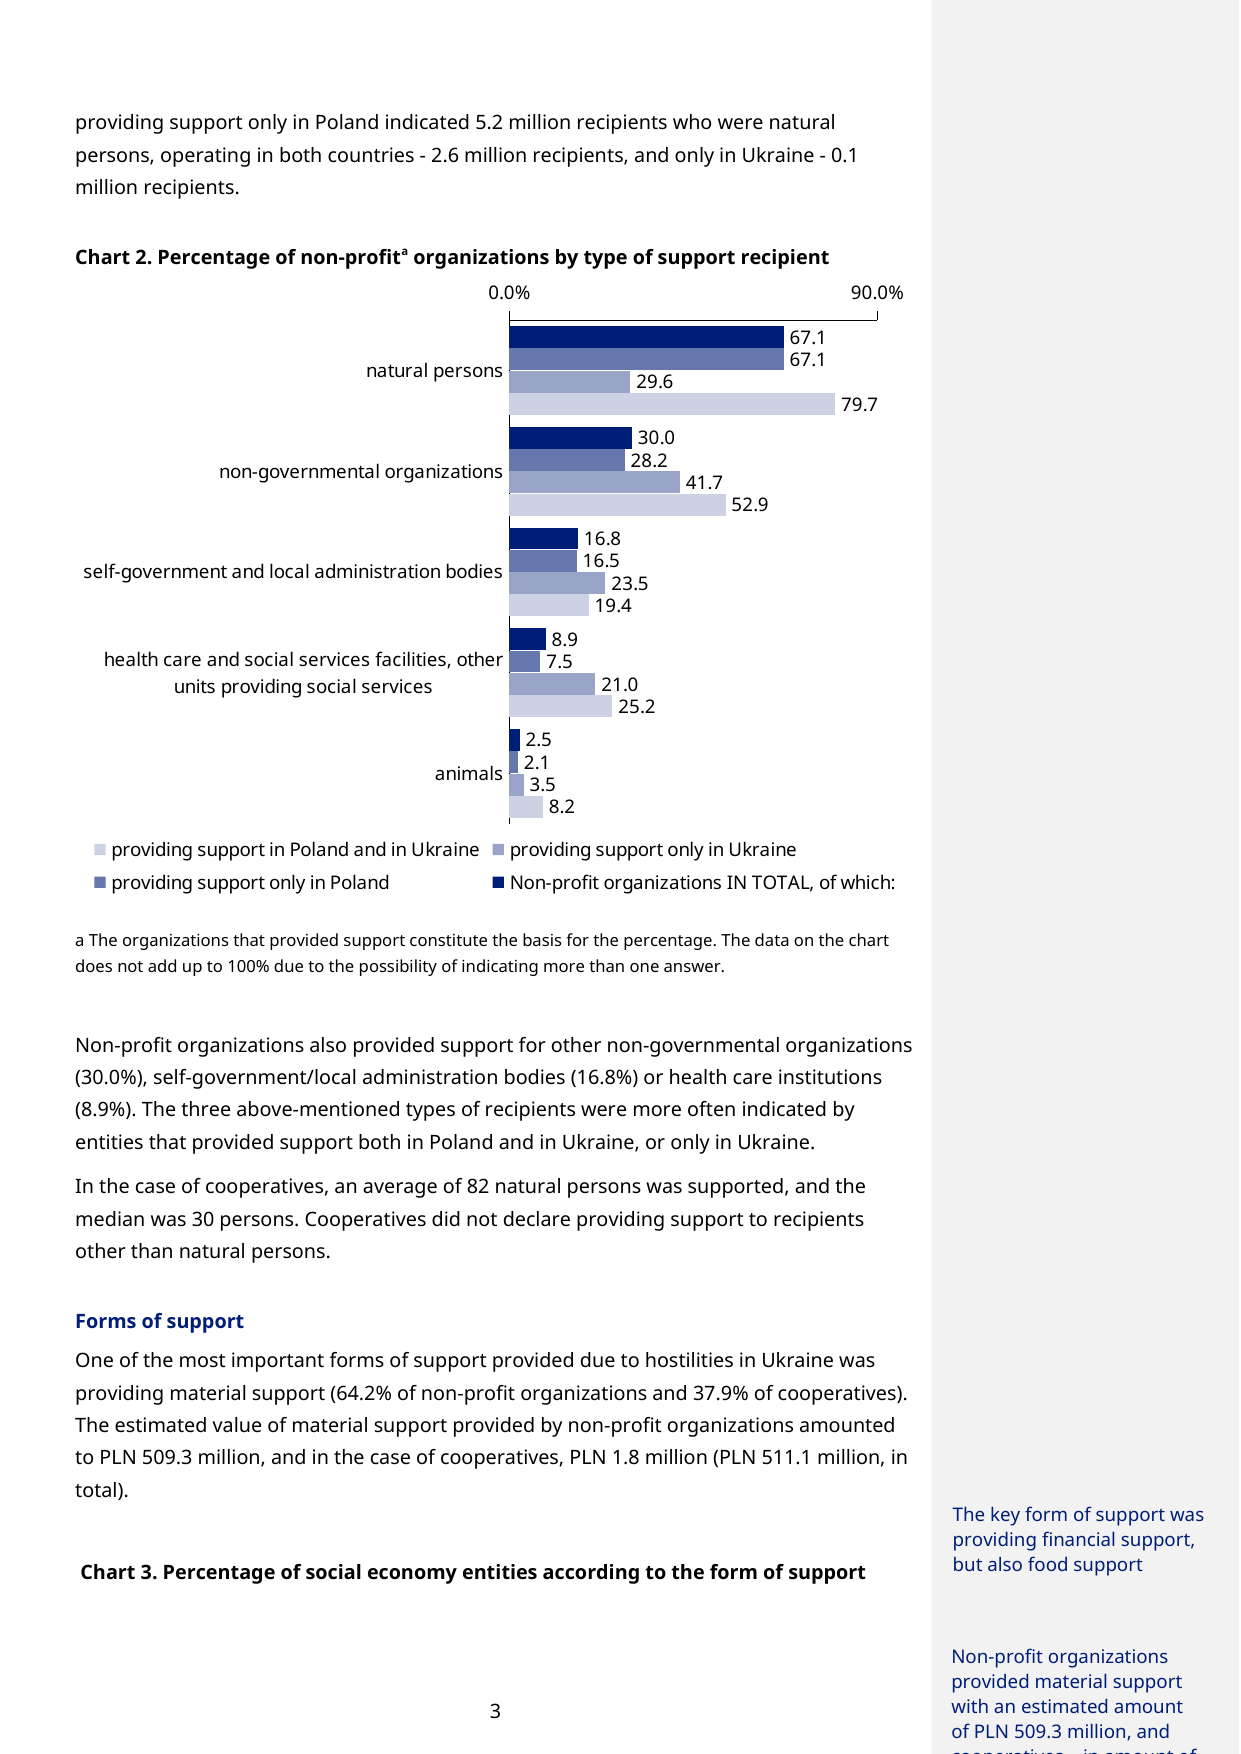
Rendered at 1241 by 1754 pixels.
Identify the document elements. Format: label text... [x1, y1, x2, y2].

text Chart 3. Percentage of social economy entities according to the form of support [75, 1558, 915, 1585]
text Chart 2. Percentage of non-profita organizations by type of support recipient [75, 243, 915, 270]
text In the case of cooperatives, an average of 82 natural persons was supported, and the median was 30 persons. Cooperatives did not declare providing support to recipients other than natural persons. [75, 1173, 915, 1264]
text Non-profit organizations also provided support for other non-governmental organizations (30.0%), self-government/local administration bodies (16.8%) or health care institutions (8.9%). The three above-mentioned types of recipients were more often indicated by entities that provided support both in Poland and in Ukraine, or only in Ukraine. [75, 1031, 915, 1155]
subtitle Forms of support [75, 1307, 915, 1334]
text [75, 108, 915, 200]
list a The organizations that provided support constitute the basis for the percentage. The data on the chart does not add up to 100% due to the possibility of indicating more than one answer. [75, 914, 915, 978]
text One of the most important forms of support provided due to hostilities in Ukraine was providing material support (64.2% of non-profit organizations and 37.9% of cooperatives). The estimated value of material support provided by non-profit organizations amounted to PLN 509.3 million, and in the case of cooperatives, PLN 1.8 million (PLN 511.1 million, in total). [75, 1347, 915, 1503]
